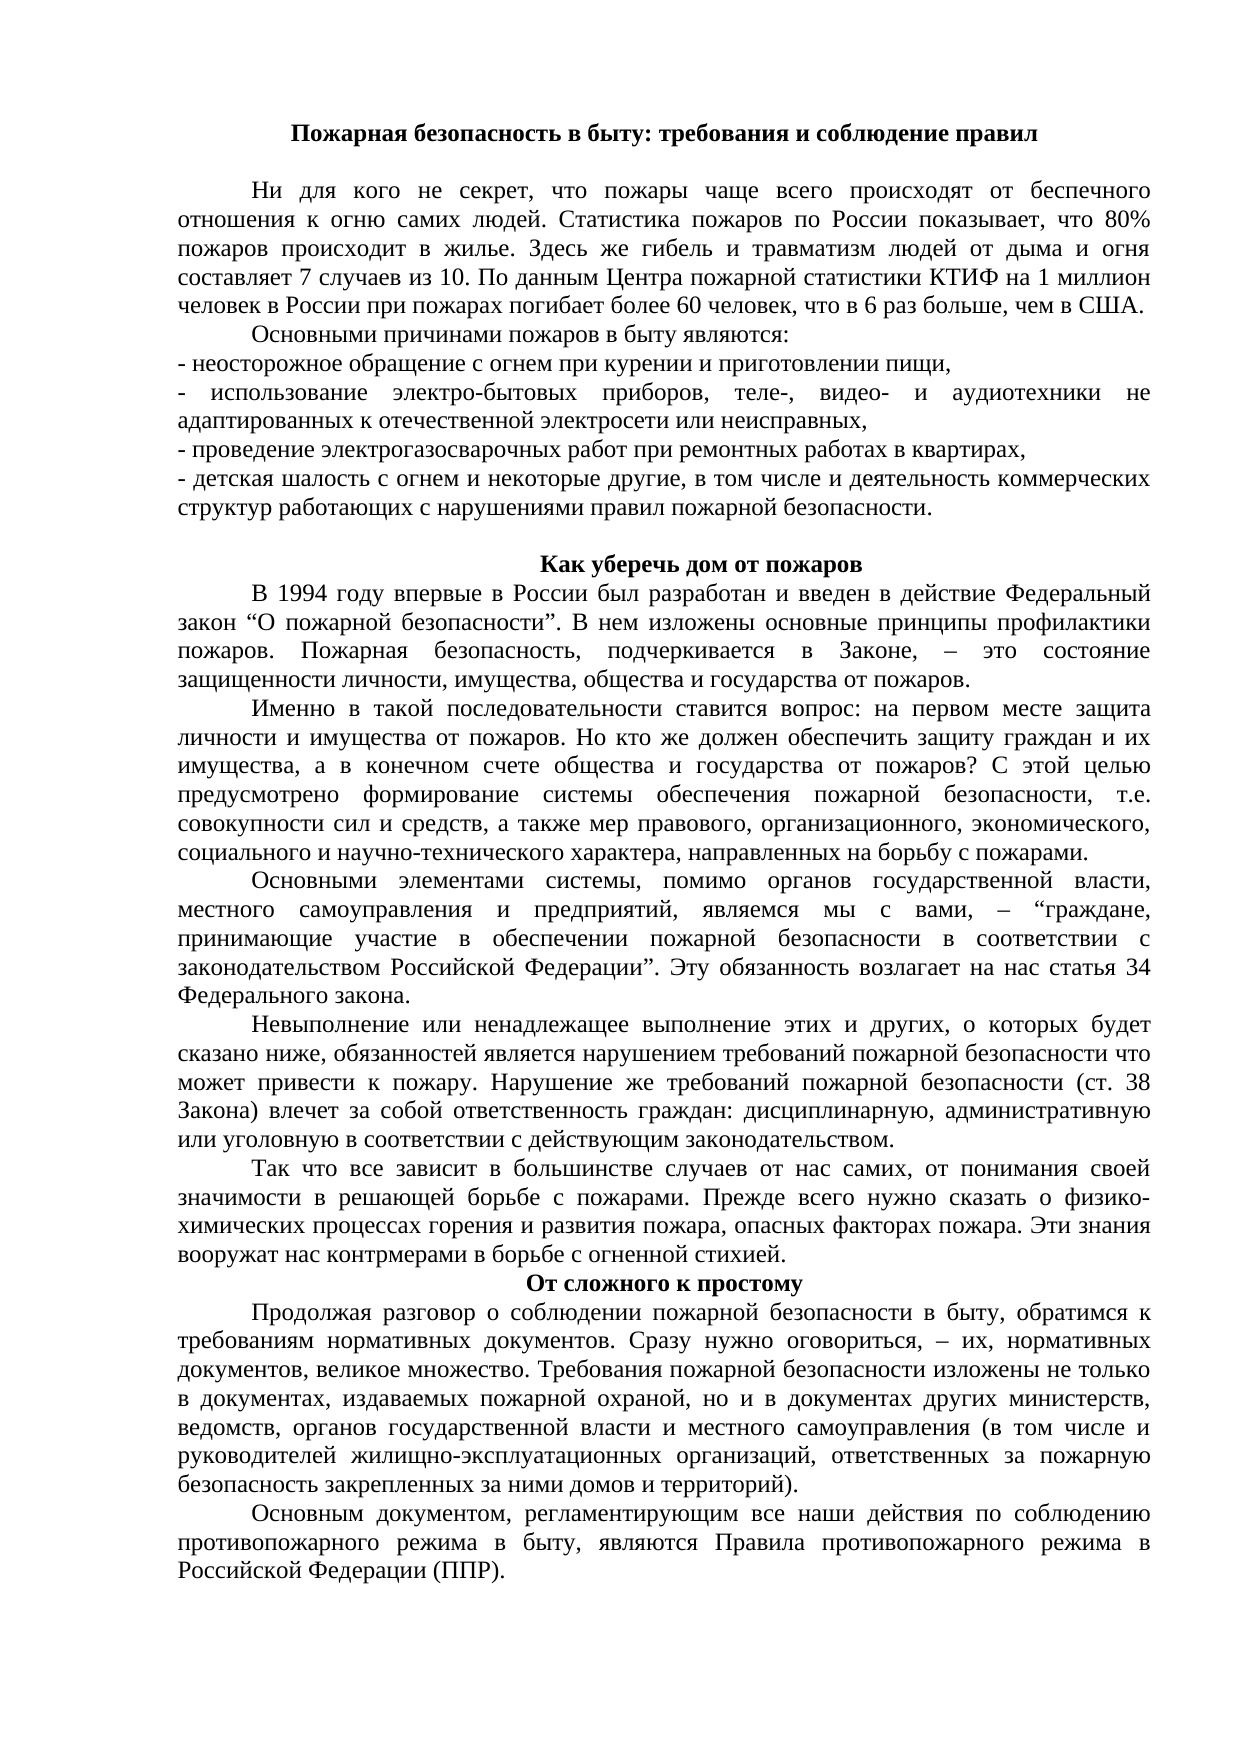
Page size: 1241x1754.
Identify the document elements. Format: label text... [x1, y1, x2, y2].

text Невыполнение или ненадлежащее выполнение этих и других, о которых будет сказано ниже, обязанностей является нарушением требований пожарной безопасности что может привести к пожару. Нарушение же требований пожарной безопасности (ст. 38 Закона) влечет за собой ответственность граждан: дисциплинарную, административную или уголовную в соответствии с действующим законодательством. [177, 1009, 1152, 1153]
text Продолжая разговор о соблюдении пожарной безопасности в быту, обратимся к требованиям нормативных документов. Сразу нужно оговориться, – их, нормативных документов, великое множество. Требования пожарной безопасности изложены не только в документах, издаваемых пожарной охраной, но и в документах других министерств, ведомств, органов государственной власти и местного самоуправления (в том числе и руководителей жилищно-эксплуатационных организаций, ответственных за пожарную безопасность закрепленных за ними домов и территорий). [177, 1297, 1152, 1498]
text - детская шалость с огнем и некоторые другие, в том числе и деятельность коммерческих структур работающих с нарушениями правил пожарной безопасности. [177, 463, 1152, 521]
text Основным документом, регламентирующим все наши действия по соблюдению противопожарного режима в быту, являются Правила противопожарного режима в Российской Федерации (ППР). [177, 1498, 1152, 1584]
text От сложного к простому [177, 1268, 1152, 1297]
text - использование электро-бытовых приборов, теле-, видео- и аудиотехники не адаптированных к отечественной электросети или неисправных, [177, 377, 1152, 434]
text Основными элементами системы, помимо органов государственной власти, местного самоуправления и предприятий, являемся мы с вами, – “граждане, принимающие участие в обеспечении пожарной безопасности в соответствии с законодательством Российской Федерации”. Эту обязанность возлагает на нас статья 34 Федерального закона. [177, 866, 1152, 1009]
text - неосторожное обращение с огнем при курении и приготовлении пищи, [177, 348, 1152, 377]
text Пожарная безопасность в быту: требования и соблюдение правил [177, 118, 1152, 147]
text В 1994 году впервые в России был разработан и введен в действие Федеральный закон “О пожарной безопасности”. В нем изложены основные принципы профилактики пожаров. Пожарная безопасность, подчеркивается в Законе, – это состояние защищенности личности, имущества, общества и государства от пожаров. [177, 578, 1152, 693]
text - проведение электрогазосварочных работ при ремонтных работах в квартирах, [177, 434, 1152, 463]
text Именно в такой последовательности ставится вопрос: на первом месте защита личности и имущества от пожаров. Но кто же должен обеспечить защиту граждан и их имущества, а в конечном счете общества и государства от пожаров? С этой целью предусмотрено формирование системы обеспечения пожарной безопасности, т.е. совокупности сил и средств, а также мер правового, организационного, экономического, социального и научно-технического характера, направленных на борьбу с пожарами. [177, 693, 1152, 866]
text Так что все зависит в большинстве случаев от нас самих, от понимания своей значимости в решающей борьбе с пожарами. Прежде всего нужно сказать о физико-химических процессах горения и развития пожара, опасных факторах пожара. Эти знания вооружат нас контрмерами в борьбе с огненной стихией. [177, 1153, 1152, 1268]
text Ни для кого не секрет, что пожары чаще всего происходят от беспечного отношения к огню самих людей. Статистика пожаров по России показывает, что 80% пожаров происходит в жилье. Здесь же гибель и травматизм людей от дыма и огня составляет 7 случаев из 10. По данным Центра пожарной статистики КТИФ на 1 миллион человек в России при пожарах погибает более 60 человек, что в 6 раз больше, чем в США. [177, 176, 1152, 319]
text Основными причинами пожаров в быту являются: [177, 319, 1152, 348]
text Как уберечь дом от пожаров [177, 549, 1152, 578]
